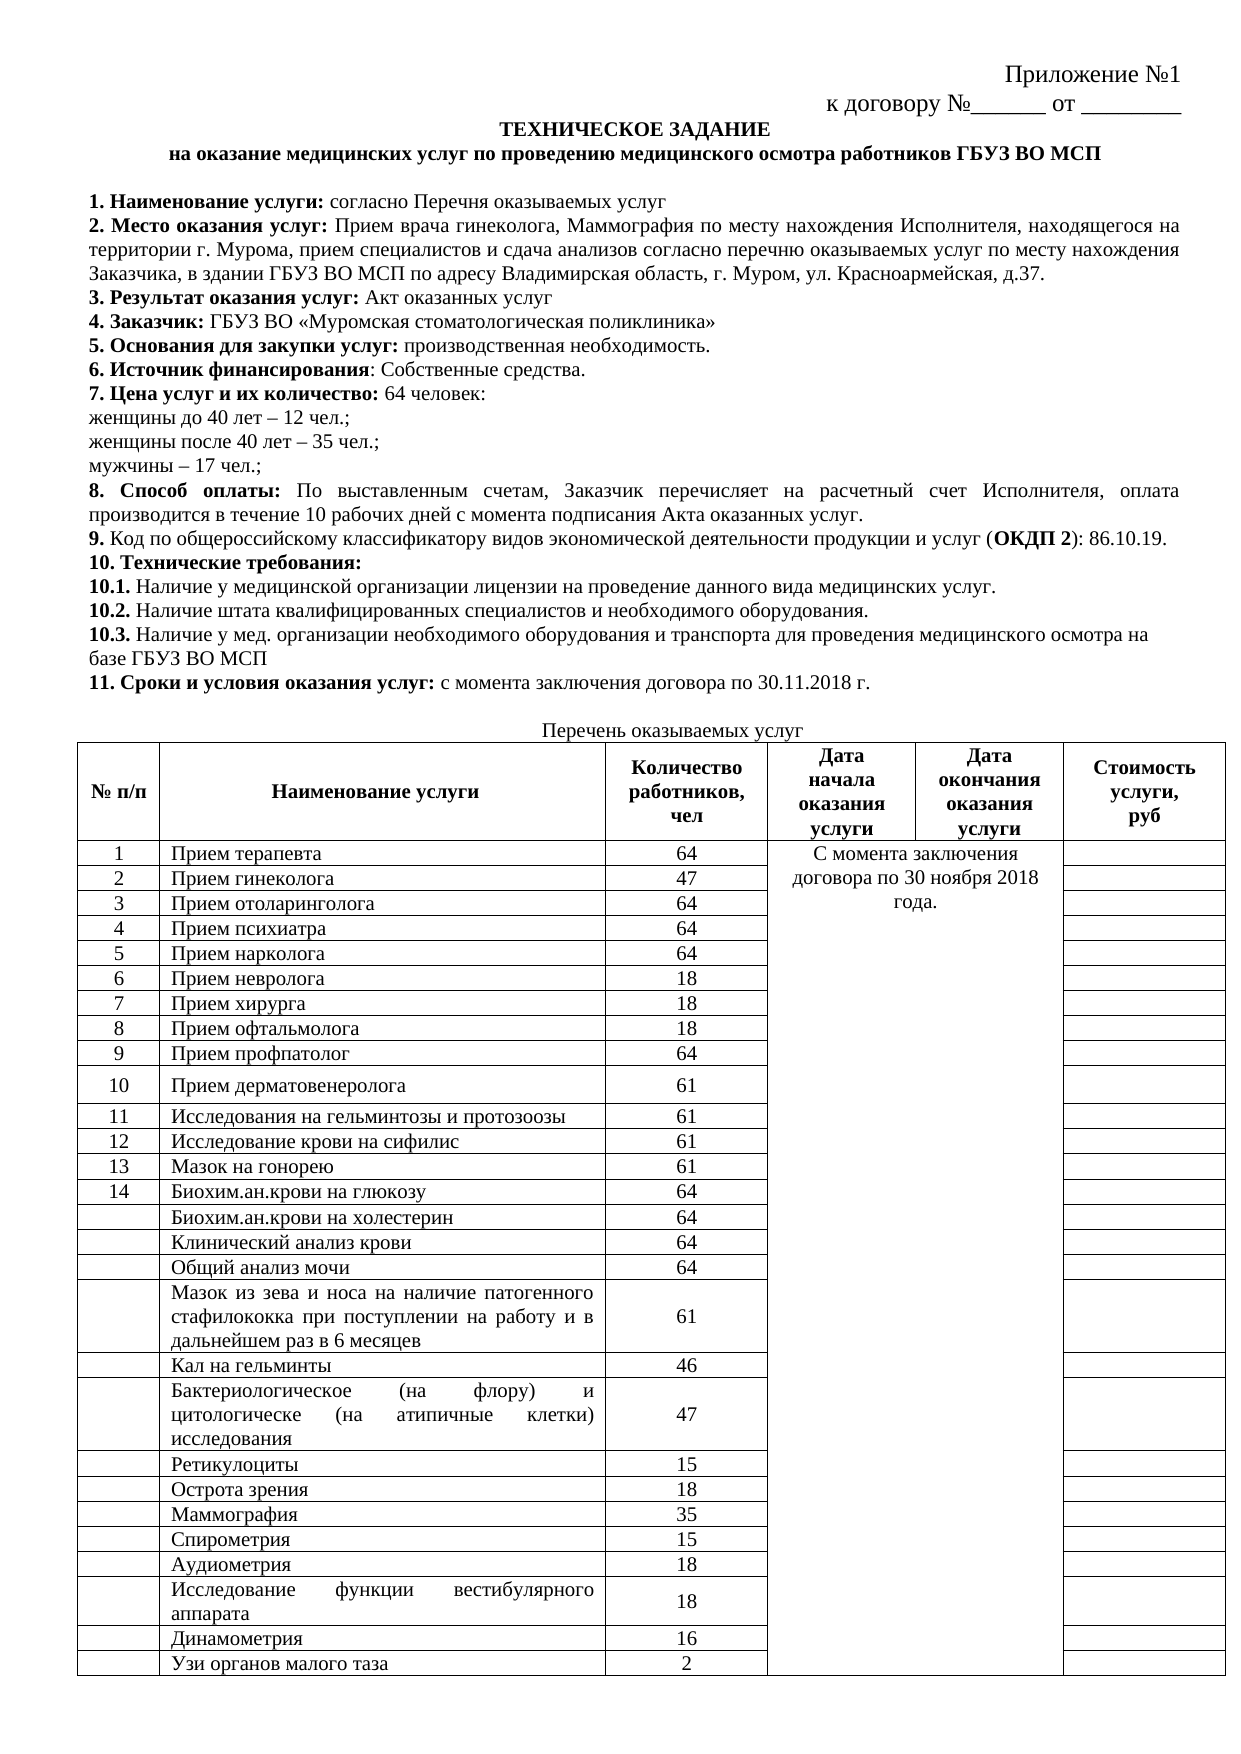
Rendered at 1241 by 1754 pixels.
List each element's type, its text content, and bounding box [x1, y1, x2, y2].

table_cell [1064, 1066, 1225, 1103]
table_cell 16 [606, 1626, 767, 1650]
table_cell Биохим.ан.крови на глюкозу [160, 1180, 605, 1203]
table_cell Прием отоларинголога [160, 891, 605, 915]
table_cell 46 [606, 1353, 767, 1377]
table_cell 3 [78, 891, 159, 915]
table_cell Ретикулоциты [160, 1451, 605, 1476]
table_cell [78, 1230, 159, 1254]
table_header Количество работников, чел [606, 743, 767, 839]
table_cell [1064, 1353, 1225, 1377]
table_cell [1064, 1502, 1225, 1526]
table_cell Узи органов малого таза [160, 1651, 605, 1675]
text 10.2. Наличие штата квалифицированных специалистов и необходимого оборудования. [89, 598, 1181, 622]
table_cell [1064, 941, 1225, 965]
table_cell [78, 1527, 159, 1551]
table_cell Прием психиатра [160, 916, 605, 940]
table_cell [1064, 1280, 1225, 1352]
text 10. Технические требования: [89, 550, 1181, 574]
table_cell Динамометрия [160, 1626, 605, 1650]
table_cell [1064, 1205, 1225, 1229]
table_cell 64 [606, 1180, 767, 1203]
table_cell Мазок из зева и носа на наличие патогенного стафилококка при поступлении на работу и в дальнейшем раз в 6 месяцев [160, 1280, 605, 1352]
text ТЕХНИЧЕСКОЕ ЗАДАНИЕ [89, 117, 1181, 141]
table_cell Прием дерматовенеролога [160, 1066, 605, 1103]
table_cell 61 [606, 1154, 767, 1178]
text женщины до 40 лет – 12 чел.; [89, 405, 1181, 429]
table_cell 64 [606, 891, 767, 915]
table_header Дата начала оказания услуги [768, 743, 915, 839]
text 10.3. Наличие у мед. организации необходимого оборудования и транспорта для проведения медицинского осмотра на базе ГБУЗ ВО МСП [89, 622, 1181, 670]
text 4. Заказчик: ГБУЗ ВО «Муромская стоматологическая поликлиника» [89, 309, 1181, 333]
table_cell 47 [606, 1378, 767, 1450]
text 10.1. Наличие у медицинской организации лицензии на проведение данного вида медицинских услуг. [89, 574, 1181, 598]
table_cell [1064, 1180, 1225, 1203]
table_cell Маммография [160, 1502, 605, 1526]
table_cell 15 [606, 1527, 767, 1551]
table_cell [78, 1577, 159, 1625]
text женщины после 40 лет – 35 чел.; [89, 429, 1181, 453]
table_cell [1064, 891, 1225, 915]
table_cell 61 [606, 1104, 767, 1128]
table_cell 64 [606, 1041, 767, 1065]
table_cell Аудиометрия [160, 1552, 605, 1576]
table_cell [1064, 1255, 1225, 1279]
table_cell [1064, 1378, 1225, 1450]
table_cell 9 [78, 1041, 159, 1065]
table_cell 64 [606, 1205, 767, 1229]
text 9. Код по общероссийскому классификатору видов экономической деятельности продукции и услуг (ОКДП 2): 86.10.19. [89, 526, 1181, 550]
table_cell [1064, 866, 1225, 890]
table_cell [1064, 1651, 1225, 1675]
table_cell 64 [606, 841, 767, 864]
table_cell 18 [606, 1016, 767, 1040]
table_cell 5 [78, 941, 159, 965]
table_header Наименование услуги [160, 743, 605, 839]
table_cell [78, 1255, 159, 1279]
text 1. Наименование услуги: согласно Перечня оказываемых услуг [89, 189, 1181, 213]
table_cell [1064, 841, 1225, 864]
table_cell [1064, 1626, 1225, 1650]
table_cell [78, 1552, 159, 1576]
table_header Стоимость услуги, руб [1064, 743, 1225, 839]
table_cell 64 [606, 941, 767, 965]
table_cell [1064, 1577, 1225, 1625]
table_cell [78, 1378, 159, 1450]
table_cell [1064, 1451, 1225, 1476]
table_cell [1064, 1154, 1225, 1178]
table_cell 61 [606, 1129, 767, 1153]
table_cell Мазок на гонорею [160, 1154, 605, 1178]
table_cell [78, 1205, 159, 1229]
table_cell С момента заключения договора по 30 ноября 2018 года. [768, 841, 1063, 1675]
table_cell 10 [78, 1066, 159, 1103]
table_cell Биохим.ан.крови на холестерин [160, 1205, 605, 1229]
table_cell [1064, 966, 1225, 990]
table_cell Прием хирурга [160, 991, 605, 1015]
table_cell 8 [78, 1016, 159, 1040]
text к договору №______ от ________ [89, 88, 1181, 117]
table_cell Спирометрия [160, 1527, 605, 1551]
subtitle Перечень оказываемых услуг [164, 718, 1181, 742]
table_cell Прием невролога [160, 966, 605, 990]
table_cell Прием нарколога [160, 941, 605, 965]
table_cell 7 [78, 991, 159, 1015]
table_cell [1064, 1041, 1225, 1065]
table_cell [1064, 991, 1225, 1015]
table_cell 12 [78, 1129, 159, 1153]
table_cell 15 [606, 1451, 767, 1476]
table_cell [78, 1280, 159, 1352]
table_cell 1 [78, 841, 159, 864]
text 2. Место оказания услуг: Прием врача гинеколога, Маммография по месту нахождения Исполнителя, находящегося на территории г. Мурома, прием специалистов и сдача анализов согласно перечню оказываемых услуг по месту нахождения Заказчика, в здании ГБУЗ ВО МСП по адресу Владимирская область, г. Муром, ул. Красноармейская, д.37. [89, 213, 1181, 285]
table_header Дата окончания оказания услуги [916, 743, 1063, 839]
table_header № п/п [78, 743, 159, 839]
table_cell [78, 1626, 159, 1650]
table_cell [78, 1451, 159, 1476]
table_cell [1064, 916, 1225, 940]
table_cell 11 [78, 1104, 159, 1128]
text мужчины – 17 чел.; [89, 453, 1181, 477]
table_cell 14 [78, 1180, 159, 1203]
table_cell 18 [606, 1477, 767, 1501]
table_cell Кал на гельминты [160, 1353, 605, 1377]
table_cell 4 [78, 916, 159, 940]
table_cell 18 [606, 966, 767, 990]
table_cell Исследование крови на сифилис [160, 1129, 605, 1153]
text 11. Сроки и условия оказания услуг: с момента заключения договора по 30.11.2018 г. [89, 670, 1181, 694]
text 8. Способ оплаты: По выставленным счетам, Заказчик перечисляет на расчетный счет Исполнителя, оплата производится в течение 10 рабочих дней с момента подписания Акта оказанных услуг. [89, 477, 1181, 526]
table_cell [78, 1651, 159, 1675]
table_cell Прием профпатолог [160, 1041, 605, 1065]
table_cell Исследования на гельминтозы и протозоозы [160, 1104, 605, 1128]
text 5. Основания для закупки услуг: производственная необходимость. [89, 333, 1181, 357]
table_cell 61 [606, 1280, 767, 1352]
table_cell [78, 1353, 159, 1377]
table_cell 2 [606, 1651, 767, 1675]
table_cell [78, 1477, 159, 1501]
table_cell Исследование функции вестибулярного аппарата [160, 1577, 605, 1625]
table_cell Прием офтальмолога [160, 1016, 605, 1040]
text Приложение №1 [89, 59, 1181, 88]
table_cell [1064, 1477, 1225, 1501]
table_cell Общий анализ мочи [160, 1255, 605, 1279]
table_cell [1064, 1527, 1225, 1551]
table_cell 18 [606, 991, 767, 1015]
table_cell [1064, 1230, 1225, 1254]
table_cell Бактериологическое (на флору) и цитологическе (на атипичные клетки) исследования [160, 1378, 605, 1450]
table_cell 64 [606, 1230, 767, 1254]
table_cell [1064, 1104, 1225, 1128]
table_cell 13 [78, 1154, 159, 1178]
table_cell 18 [606, 1552, 767, 1576]
table_cell 2 [78, 866, 159, 890]
table_cell 6 [78, 966, 159, 990]
table_cell [1064, 1016, 1225, 1040]
table_cell Острота зрения [160, 1477, 605, 1501]
table_cell 61 [606, 1066, 767, 1103]
table_cell 35 [606, 1502, 767, 1526]
table_cell 64 [606, 1255, 767, 1279]
table_cell 64 [606, 916, 767, 940]
table_cell [78, 1502, 159, 1526]
text на оказание медицинских услуг по проведению медицинского осмотра работников ГБУЗ ВО МСП [89, 141, 1181, 165]
table_cell Прием терапевта [160, 841, 605, 864]
table_cell Прием гинеколога [160, 866, 605, 890]
table_cell [1064, 1552, 1225, 1576]
table_cell 18 [606, 1577, 767, 1625]
text 7. Цена услуг и их количество: 64 человек: [89, 381, 1181, 405]
text 6. Источник финансирования: Собственные средства. [89, 357, 1181, 381]
text 3. Результат оказания услуг: Акт оказанных услуг [89, 285, 1181, 309]
table_cell [1064, 1129, 1225, 1153]
table_cell Клинический анализ крови [160, 1230, 605, 1254]
table_cell 47 [606, 866, 767, 890]
